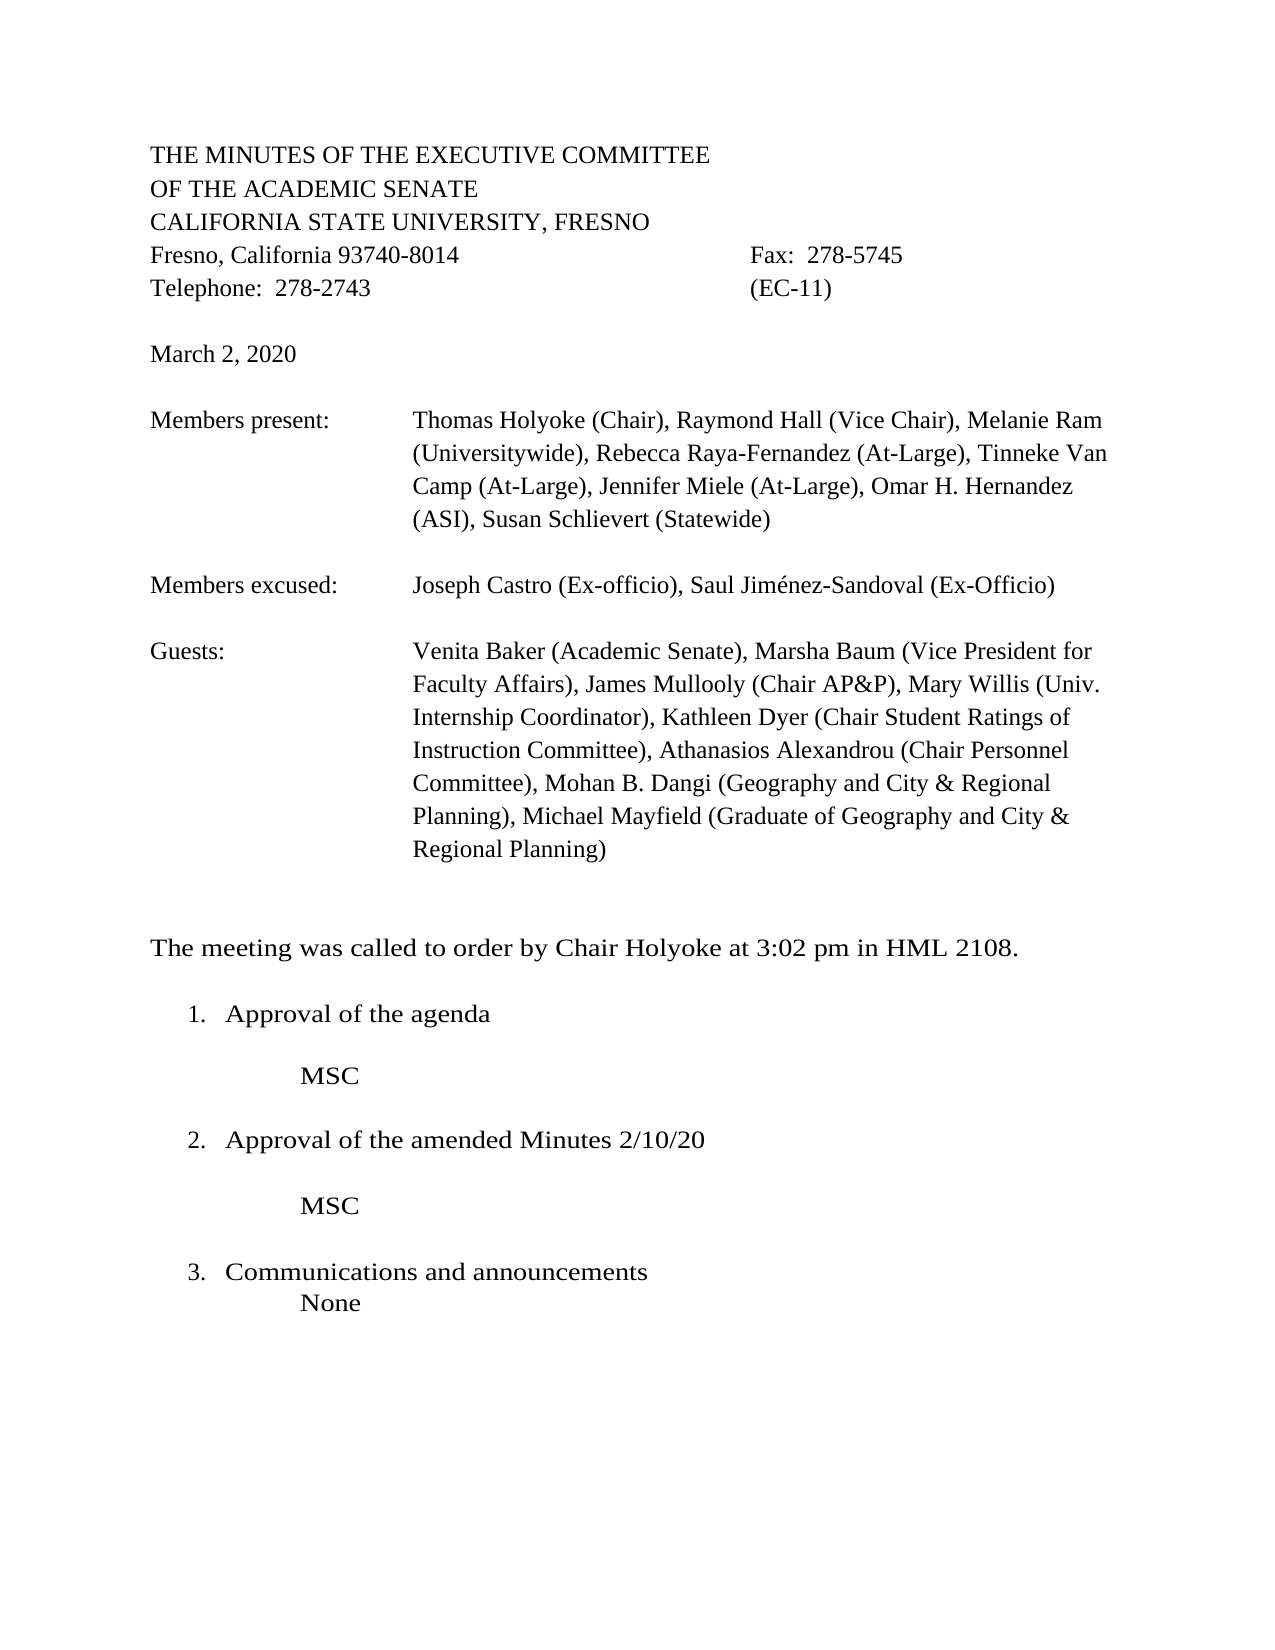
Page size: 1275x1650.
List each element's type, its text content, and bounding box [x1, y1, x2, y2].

list Approval of the agenda [187, 999, 1125, 1028]
list Approval of the amended Minutes 2/10/20 [187, 1125, 1125, 1154]
text OF THE ACADEMIC SENATE [150, 174, 1125, 202]
text March 2, 2020 [150, 339, 1125, 367]
text Members present: Thomas Holyoke (Chair), Raymond Hall (Vice Chair), Melanie Ram (Universitywide), Rebecca Raya-Fernandez (At-Large), Tinneke Van Camp (At-Large), Jennifer Miele (At-Large), Omar H. Hernandez (ASI), Susan Schlievert (Statewide) [150, 405, 1125, 533]
list Communications and announcements [187, 1257, 1125, 1286]
text Fresno, California 93740-8014 Fax: 278-5745 [150, 240, 1125, 268]
text Members excused: Joseph Castro (Ex-officio), Saul Jiménez-Sandoval (Ex-Officio) [150, 570, 1125, 599]
text Guests: Venita Baker (Academic Senate), Marsha Baum (Vice President for Faculty Affairs), James Mullooly (Chair AP&P), Mary Willis (Univ. Internship Coordinator), Kathleen Dyer (Chair Student Ratings of Instruction Committee), Athanasios Alexandrou (Chair Personnel Committee), Mohan B. Dangi (Geography and City & Regional Planning), Michael Mayfield (Graduate of Geography and City & Regional Planning) [150, 636, 1125, 863]
text The meeting was called to order by Chair Holyoke at 3:02 pm in HML 2108. [150, 933, 1125, 962]
list None [300, 1288, 1125, 1317]
list MSC [300, 1061, 1125, 1090]
text THE MINUTES OF THE EXECUTIVE COMMITTEE [150, 141, 1125, 169]
list MSC [300, 1191, 1125, 1220]
text CALIFORNIA STATE UNIVERSITY, FRESNO [150, 207, 1125, 235]
text Telephone: 278-2743 (EC-11) [150, 273, 1125, 301]
